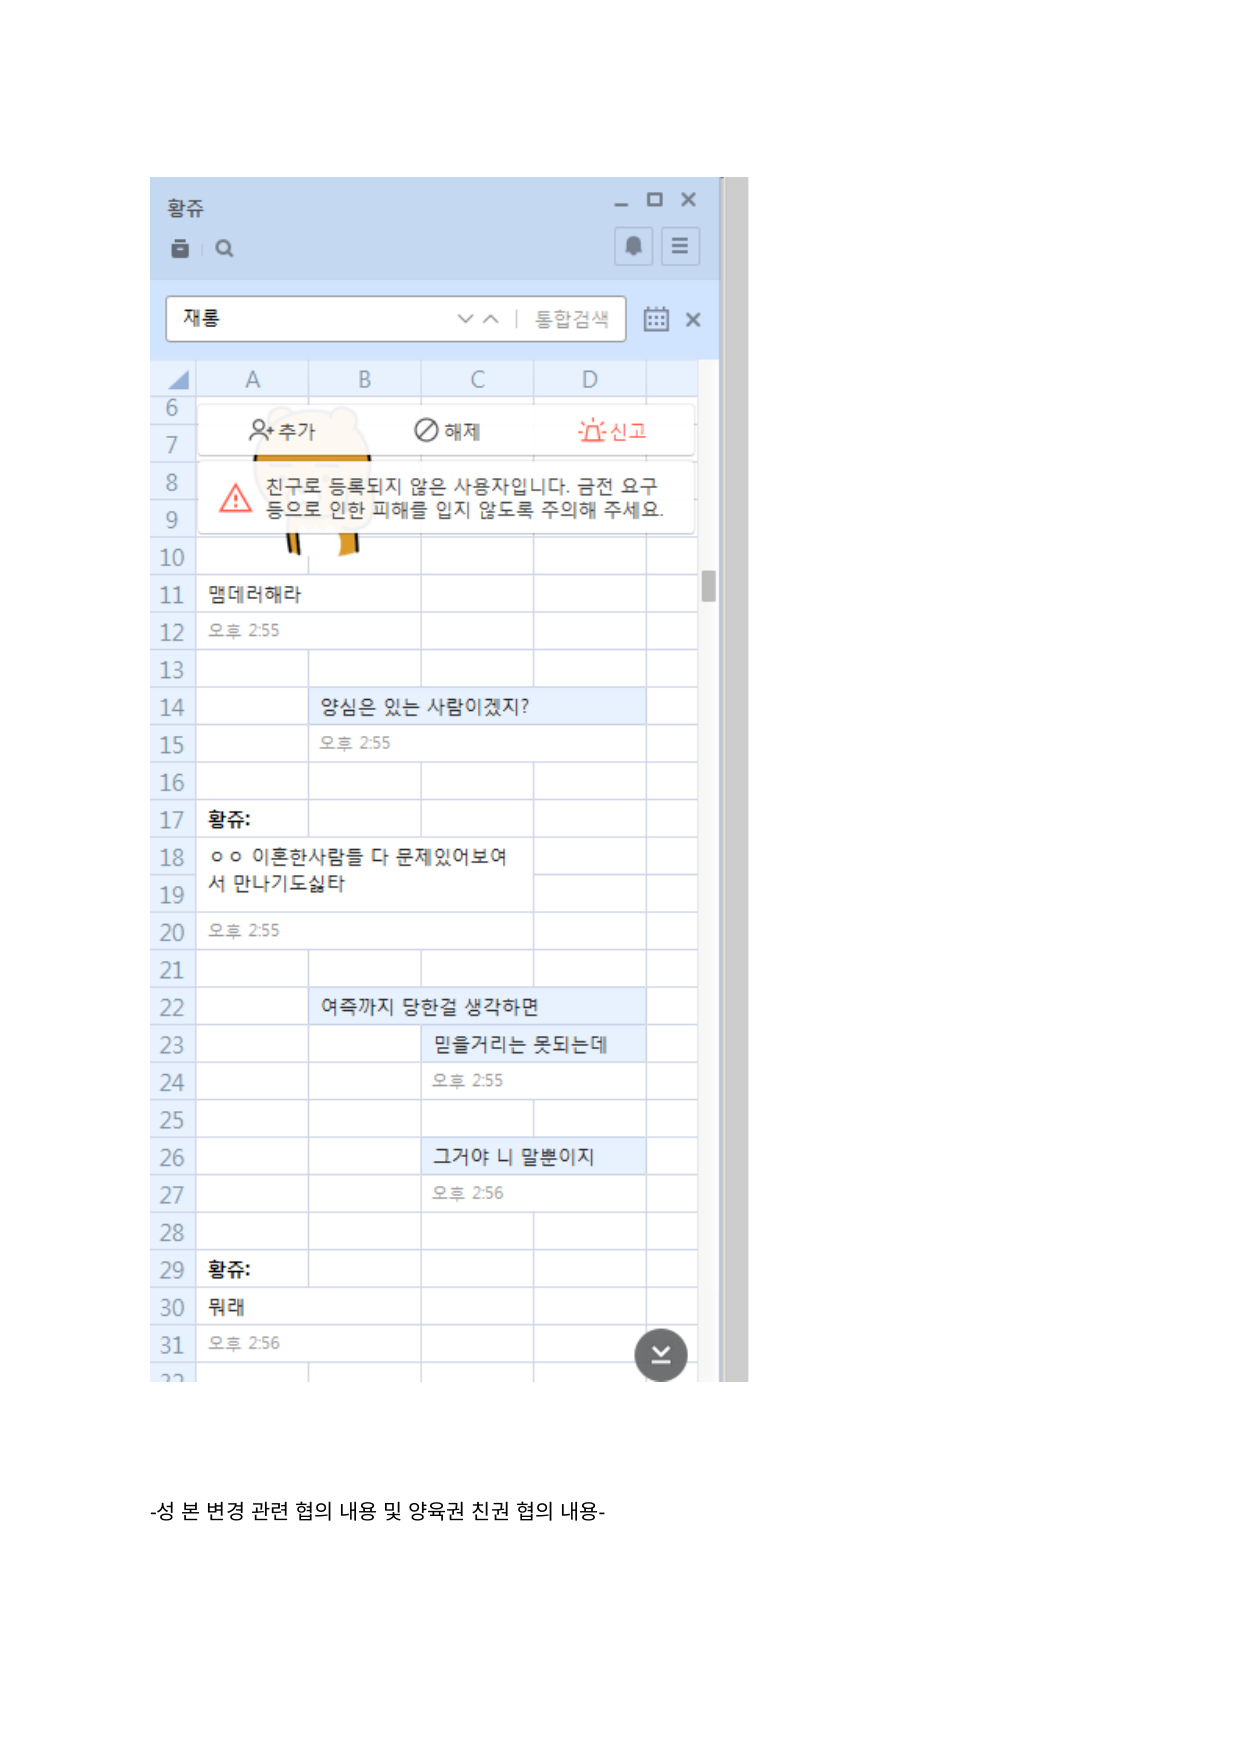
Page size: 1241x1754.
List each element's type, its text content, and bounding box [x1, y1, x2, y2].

text -성 본 변경 관련 협의 내용 및 양육권 친권 협의 내용- [150, 1495, 1090, 1526]
picture [150, 177, 749, 1382]
